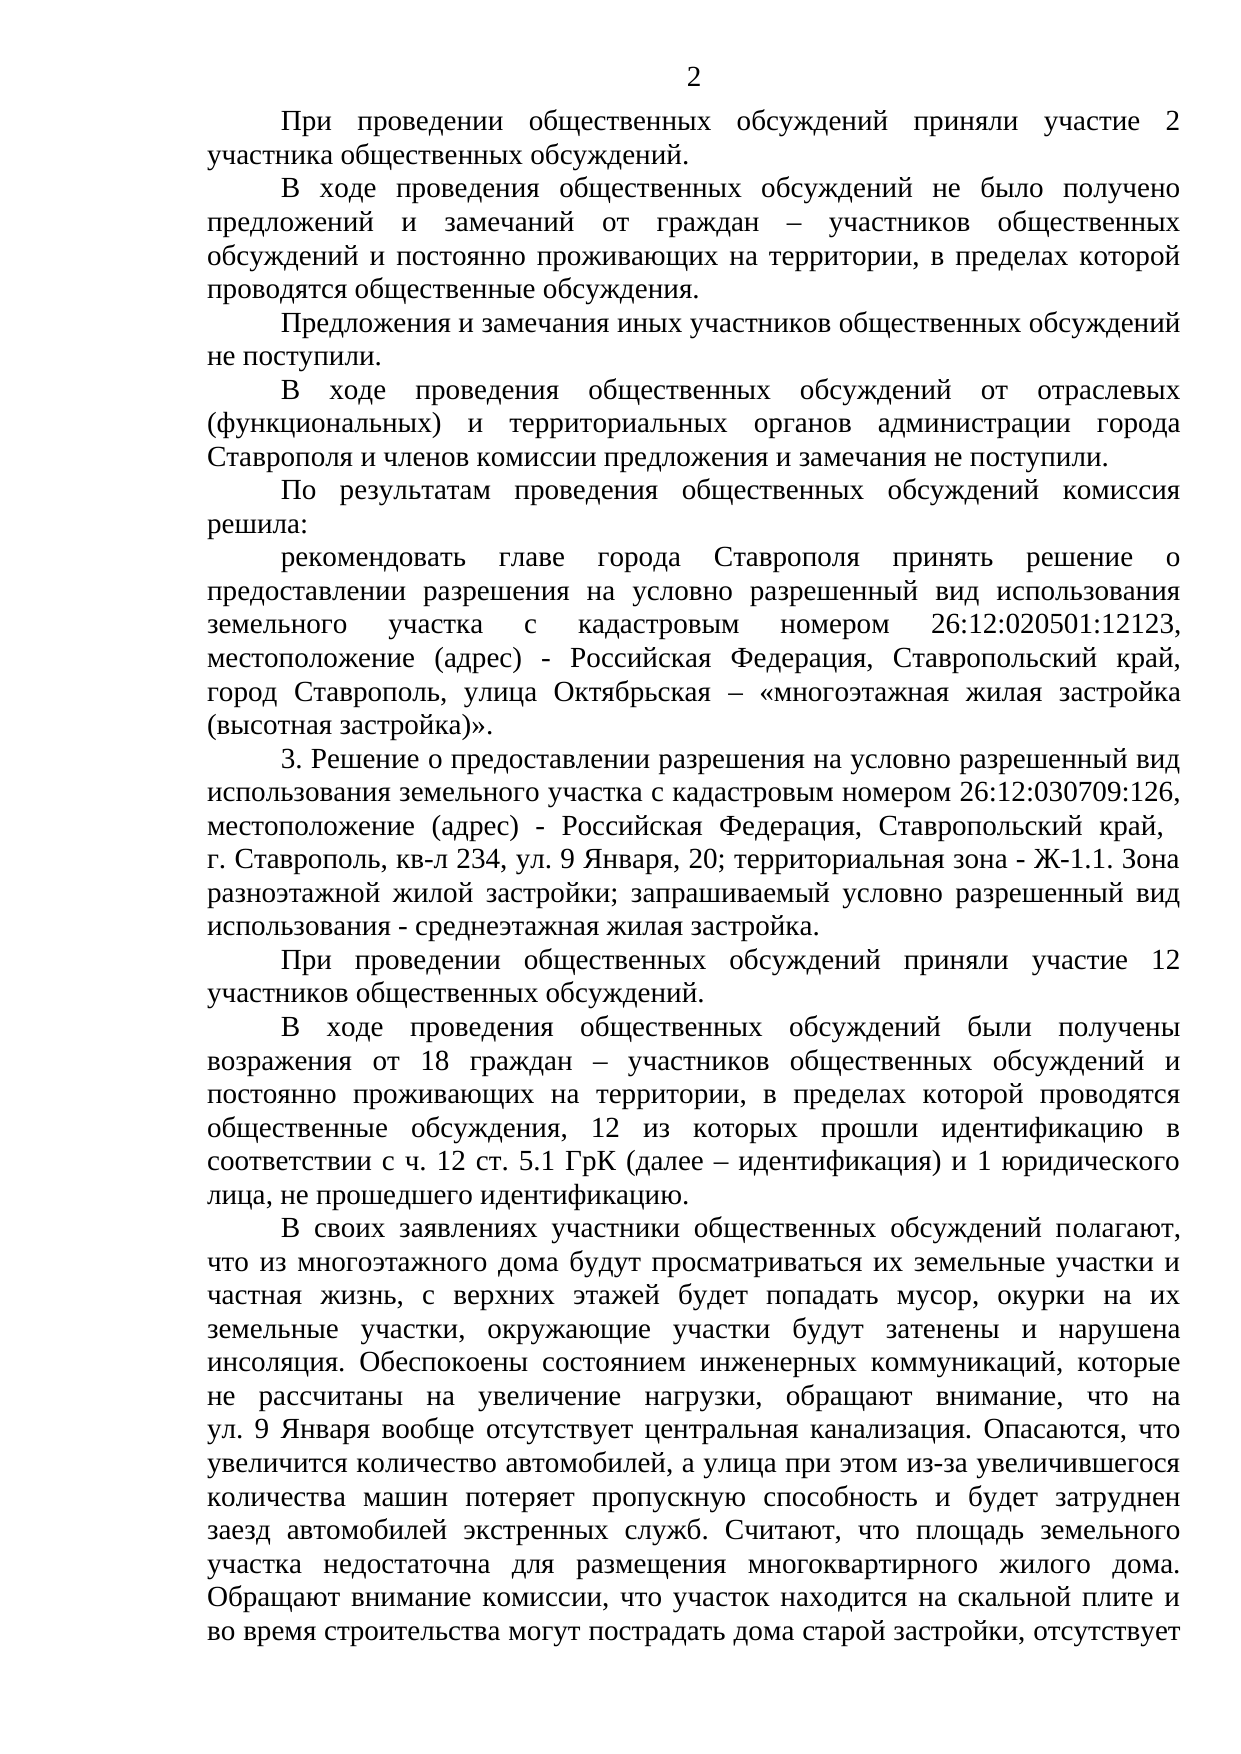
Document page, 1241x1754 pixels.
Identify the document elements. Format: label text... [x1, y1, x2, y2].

text В ходе проведения общественных обсуждений не было получено предложений и замечаний от граждан – участников общественных обсуждений и постоянно проживающих на территории, в пределах которой проводятся общественные обсуждения. [207, 171, 1181, 305]
text По результатам проведения общественных обсуждений комиссия решила: [207, 472, 1181, 539]
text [207, 1210, 1181, 1646]
text 3. Решение о предоставлении разрешения на условно разрешенный вид использования земельного участка с кадастровым номером 26:12:030709:126, местоположение (адрес) - Российская Федерация, Ставропольский край, г. Ставрополь, кв-л 234, ул. 9 Января, 20; территориальная зона - Ж-1.1. Зона разноэтажной жилой застройки; запрашиваемый условно разрешенный вид использования - среднеэтажная жилая застройка. [207, 741, 1181, 942]
text В ходе проведения общественных обсуждений были получены возражения от 18 граждан – участников общественных обсуждений и постоянно проживающих на территории, в пределах которой проводятся общественные обсуждения, 12 из которых прошли идентификацию в соответствии с ч. 12 ст. 5.1 ГрК (далее – идентификация) и 1 юридического лица, не прошедшего идентификацию. [207, 1009, 1181, 1210]
text При проведении общественных обсуждений приняли участие 12 участников общественных обсуждений. [207, 942, 1181, 1009]
text В ходе проведения общественных обсуждений от отраслевых (функциональных) и территориальных органов администрации города Ставрополя и членов комиссии предложения и замечания не поступили. [207, 372, 1181, 472]
text Предложения и замечания иных участников общественных обсуждений не поступили. [207, 305, 1181, 372]
text рекомендовать главе города Ставрополя принять решение о предоставлении разрешения на условно разрешенный вид использования земельного участка с кадастровым номером 26:12:020501:12123, местоположение (адрес) - Российская Федерация, Ставропольский край, город Ставрополь, улица Октябрьская – «многоэтажная жилая застройка (высотная застройка)». [207, 539, 1181, 741]
text При проведении общественных обсуждений приняли участие 2 участника общественных обсуждений. [207, 103, 1181, 171]
